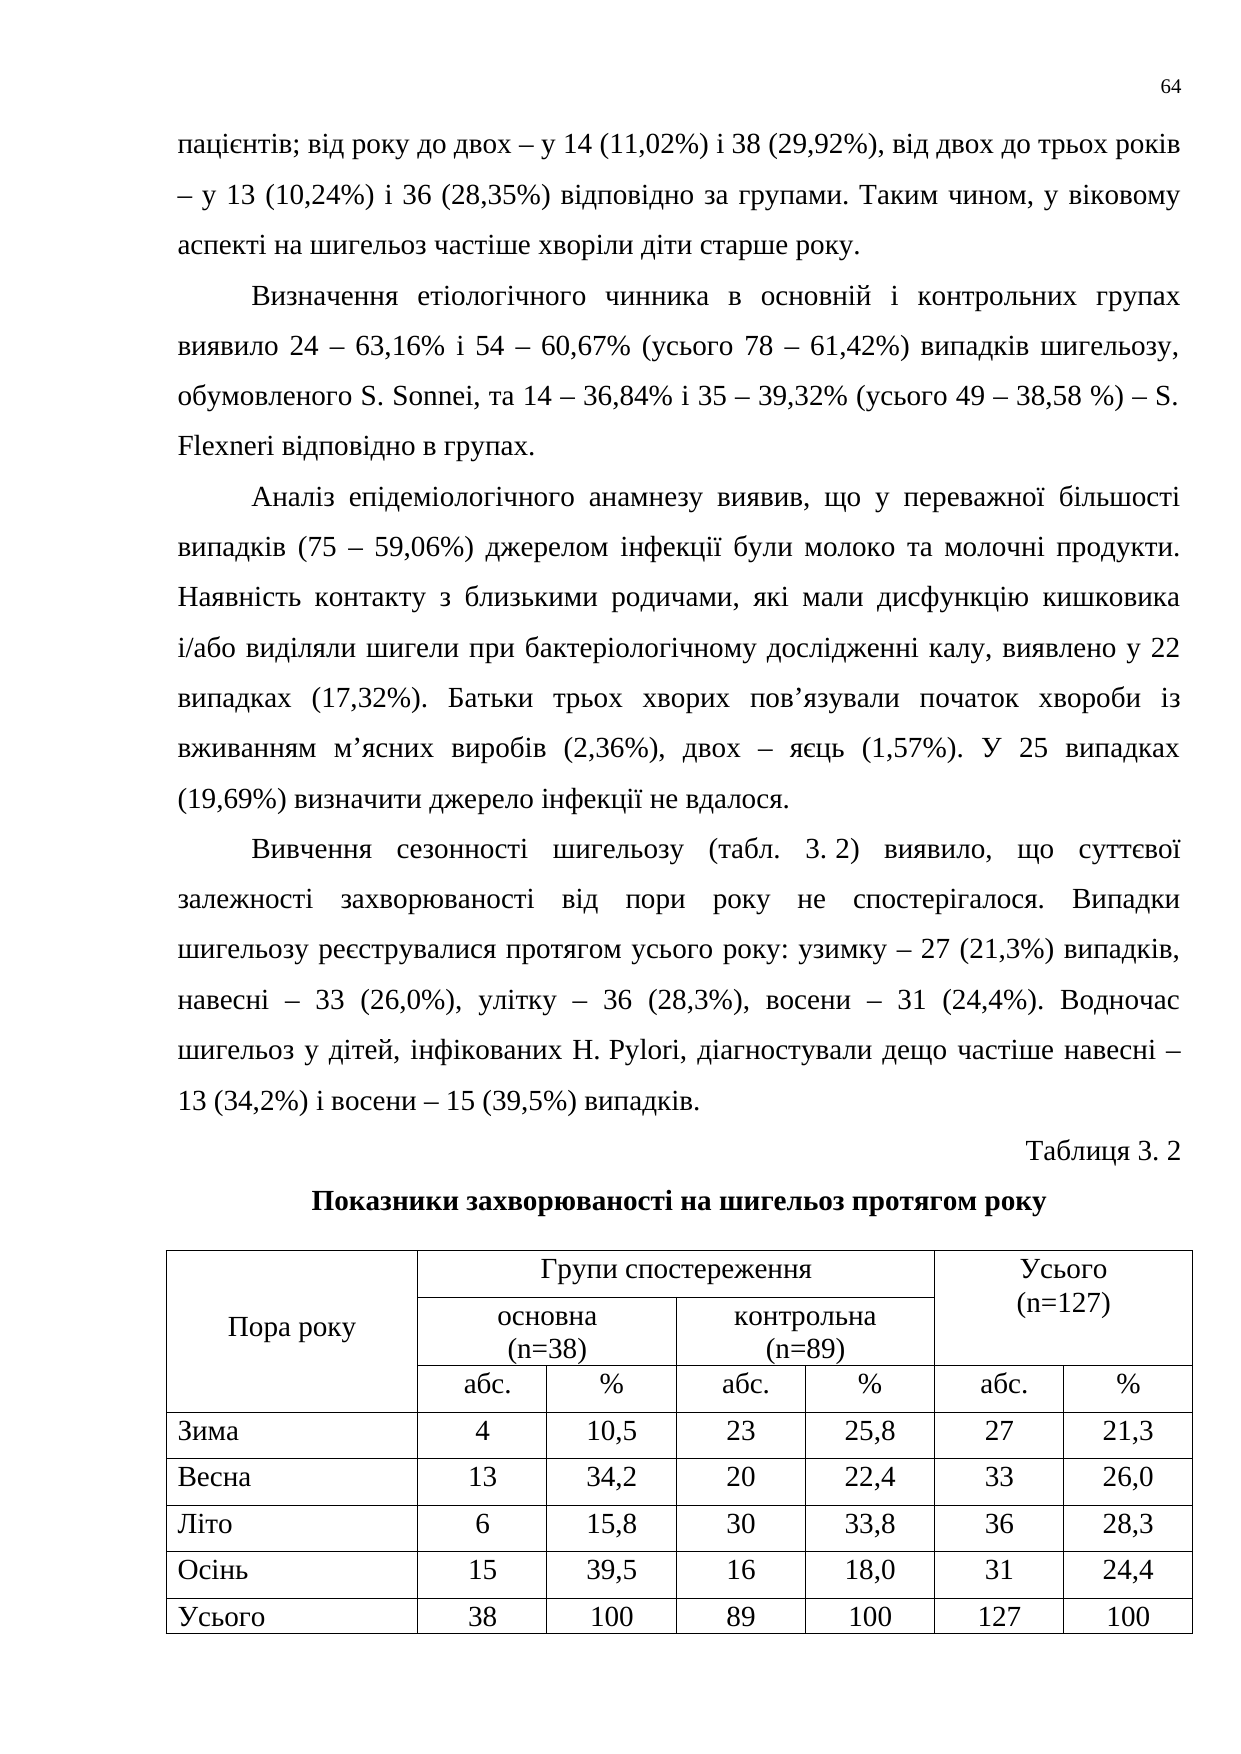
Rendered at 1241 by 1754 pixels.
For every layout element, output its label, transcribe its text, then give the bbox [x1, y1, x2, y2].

text Показники захворюваності на шигельоз протягом року [177, 1183, 1181, 1217]
table_cell 38 [418, 1599, 546, 1632]
table_cell 100 [547, 1599, 676, 1632]
table_cell 16 [677, 1552, 805, 1598]
table_cell 15,8 [547, 1506, 676, 1551]
table_cell Усього [167, 1599, 417, 1632]
table_cell 18,0 [806, 1552, 934, 1598]
table_cell % [547, 1366, 676, 1412]
table_cell контрольна (n=89) [677, 1298, 934, 1365]
table_cell 39,5 [547, 1552, 676, 1598]
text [177, 127, 1181, 261]
table_cell 10,5 [547, 1413, 676, 1458]
table_cell % [806, 1366, 934, 1412]
table_cell абс. [677, 1366, 805, 1412]
table_cell Літо [167, 1506, 417, 1551]
table_cell 30 [677, 1506, 805, 1551]
table_cell 15 [418, 1552, 546, 1598]
table_cell 26,0 [1064, 1459, 1192, 1505]
table_cell Весна [167, 1459, 417, 1505]
table_cell 21,3 [1064, 1413, 1192, 1458]
table_cell основна (n=38) [418, 1298, 676, 1365]
table_cell 31 [935, 1552, 1063, 1598]
table_cell абс. [418, 1366, 546, 1412]
table_cell 33,8 [806, 1506, 934, 1551]
table_cell 4 [418, 1413, 546, 1458]
table_cell Осінь [167, 1552, 417, 1598]
text Вивчення сезонності шигельозу (табл. 3. 2) виявило, що суттєвої залежності захворюваності від пори року не спостерігалося. Випадки шигельозу реєструвалися протягом усього року: узимку – 27 (21,3%) випадків, навесні – 33 (26,0%), улітку – 36 (28,3%), восени – 31 (24,4%). Водночас шигельоз у дітей, інфікованих H. Pylori, діагностували дещо частіше навесні – 13 (34,2%) і восени – 15 (39,5%) випадків. [177, 831, 1181, 1116]
table_header Пора року [167, 1251, 417, 1412]
table_cell 6 [418, 1506, 546, 1551]
table_header Усього (n=127) [935, 1251, 1192, 1365]
table_cell 23 [677, 1413, 805, 1458]
table_cell 24,4 [1064, 1552, 1192, 1598]
text Таблиця 3. 2 [177, 1133, 1181, 1166]
table_cell 34,2 [547, 1459, 676, 1505]
table_cell 22,4 [806, 1459, 934, 1505]
table_cell 36 [935, 1506, 1063, 1551]
text Визначення етіологічного чинника в основній і контрольних групах виявило 24 – 63,16% і 54 – 60,67% (усього 78 – 61,42%) випадків шигельозу, обумовленого S. Sonnei, та 14 – 36,84% і 35 – 39,32% (усього 49 – 38,58 %) – S. Flexneri відповідно в групах. [177, 278, 1181, 462]
table_cell 27 [935, 1413, 1063, 1458]
table_cell 20 [677, 1459, 805, 1505]
table_header Групи спостереження [418, 1251, 934, 1297]
table_cell 100 [806, 1599, 934, 1632]
table_cell 100 [1064, 1599, 1192, 1632]
table_cell 25,8 [806, 1413, 934, 1458]
text Аналіз епідеміологічного анамнезу виявив, що у переважної більшості випадків (75 – 59,06%) джерелом інфекції були молоко та молочні продукти. Наявність контакту з близькими родичами, які мали дисфункцію кишковика і/або виділяли шигели при бактеріологічному дослідженні калу, виявлено у 22 випадках (17,32%). Батьки трьох хворих пов’язували початок хвороби із вживанням м’ясних виробів (2,36%), двох – яєць (1,57%). У 25 випадках (19,69%) визначити джерело інфекції не вдалося. [177, 479, 1181, 814]
table_cell 33 [935, 1459, 1063, 1505]
table_cell 89 [677, 1599, 805, 1632]
table_cell 28,3 [1064, 1506, 1192, 1551]
table_cell Зима [167, 1413, 417, 1458]
table_cell абс. [935, 1366, 1063, 1412]
table_cell 13 [418, 1459, 546, 1505]
table_cell % [1064, 1366, 1192, 1412]
table_cell 127 [935, 1599, 1063, 1632]
